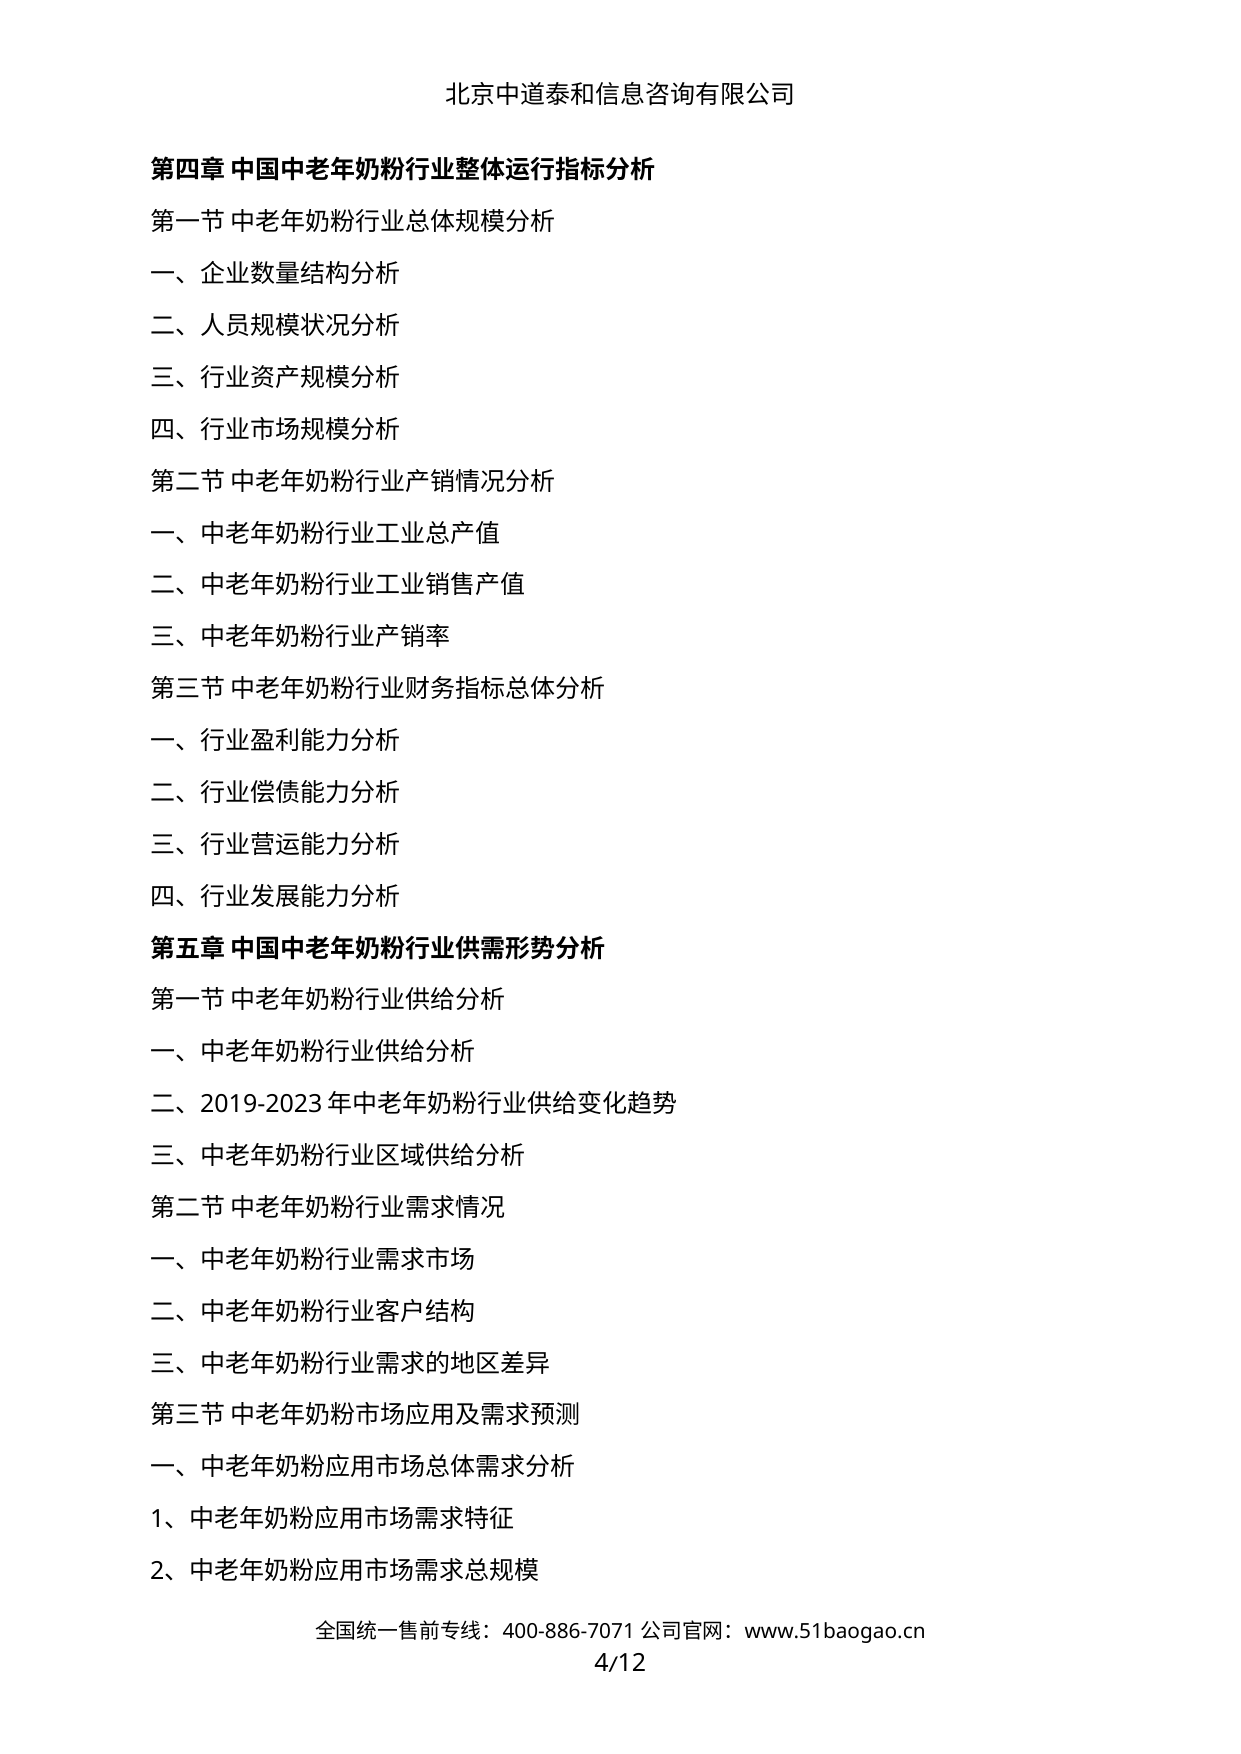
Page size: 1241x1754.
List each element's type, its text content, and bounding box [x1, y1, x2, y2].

text 二、人员规模状况分析 [150, 306, 1090, 342]
text 一、中老年奶粉行业工业总产值 [150, 513, 1090, 549]
text 2、中老年奶粉应用市场需求总规模 [150, 1551, 1090, 1587]
text 第二节 中老年奶粉行业产销情况分析 [150, 461, 1090, 497]
text 一、企业数量结构分析 [150, 254, 1090, 290]
text 第二节 中老年奶粉行业需求情况 [150, 1187, 1090, 1224]
text 一、中老年奶粉行业需求市场 [150, 1239, 1090, 1276]
text 二、行业偿债能力分析 [150, 772, 1090, 809]
text 1、中老年奶粉应用市场需求特征 [150, 1499, 1090, 1535]
text 三、行业营运能力分析 [150, 824, 1090, 861]
text 第一节 中老年奶粉行业总体规模分析 [150, 202, 1090, 238]
text 四、行业市场规模分析 [150, 409, 1090, 446]
text 第一节 中老年奶粉行业供给分析 [150, 980, 1090, 1016]
text 第三节 中老年奶粉市场应用及需求预测 [150, 1395, 1090, 1431]
text 第五章 中国中老年奶粉行业供需形势分析 [150, 928, 1090, 964]
text 二、中老年奶粉行业客户结构 [150, 1291, 1090, 1327]
text 二、2019-2023年中老年奶粉行业供给变化趋势 [150, 1084, 1090, 1120]
text 三、中老年奶粉行业产销率 [150, 617, 1090, 653]
text 四、行业发展能力分析 [150, 876, 1090, 912]
text 三、中老年奶粉行业需求的地区差异 [150, 1343, 1090, 1379]
text 第四章 中国中老年奶粉行业整体运行指标分析 [150, 150, 1090, 186]
text 二、中老年奶粉行业工业销售产值 [150, 565, 1090, 601]
text 一、中老年奶粉行业供给分析 [150, 1032, 1090, 1068]
text 一、中老年奶粉应用市场总体需求分析 [150, 1447, 1090, 1483]
text 第三节 中老年奶粉行业财务指标总体分析 [150, 669, 1090, 705]
text 三、中老年奶粉行业区域供给分析 [150, 1136, 1090, 1172]
text 一、行业盈利能力分析 [150, 721, 1090, 757]
text 三、行业资产规模分析 [150, 357, 1090, 394]
